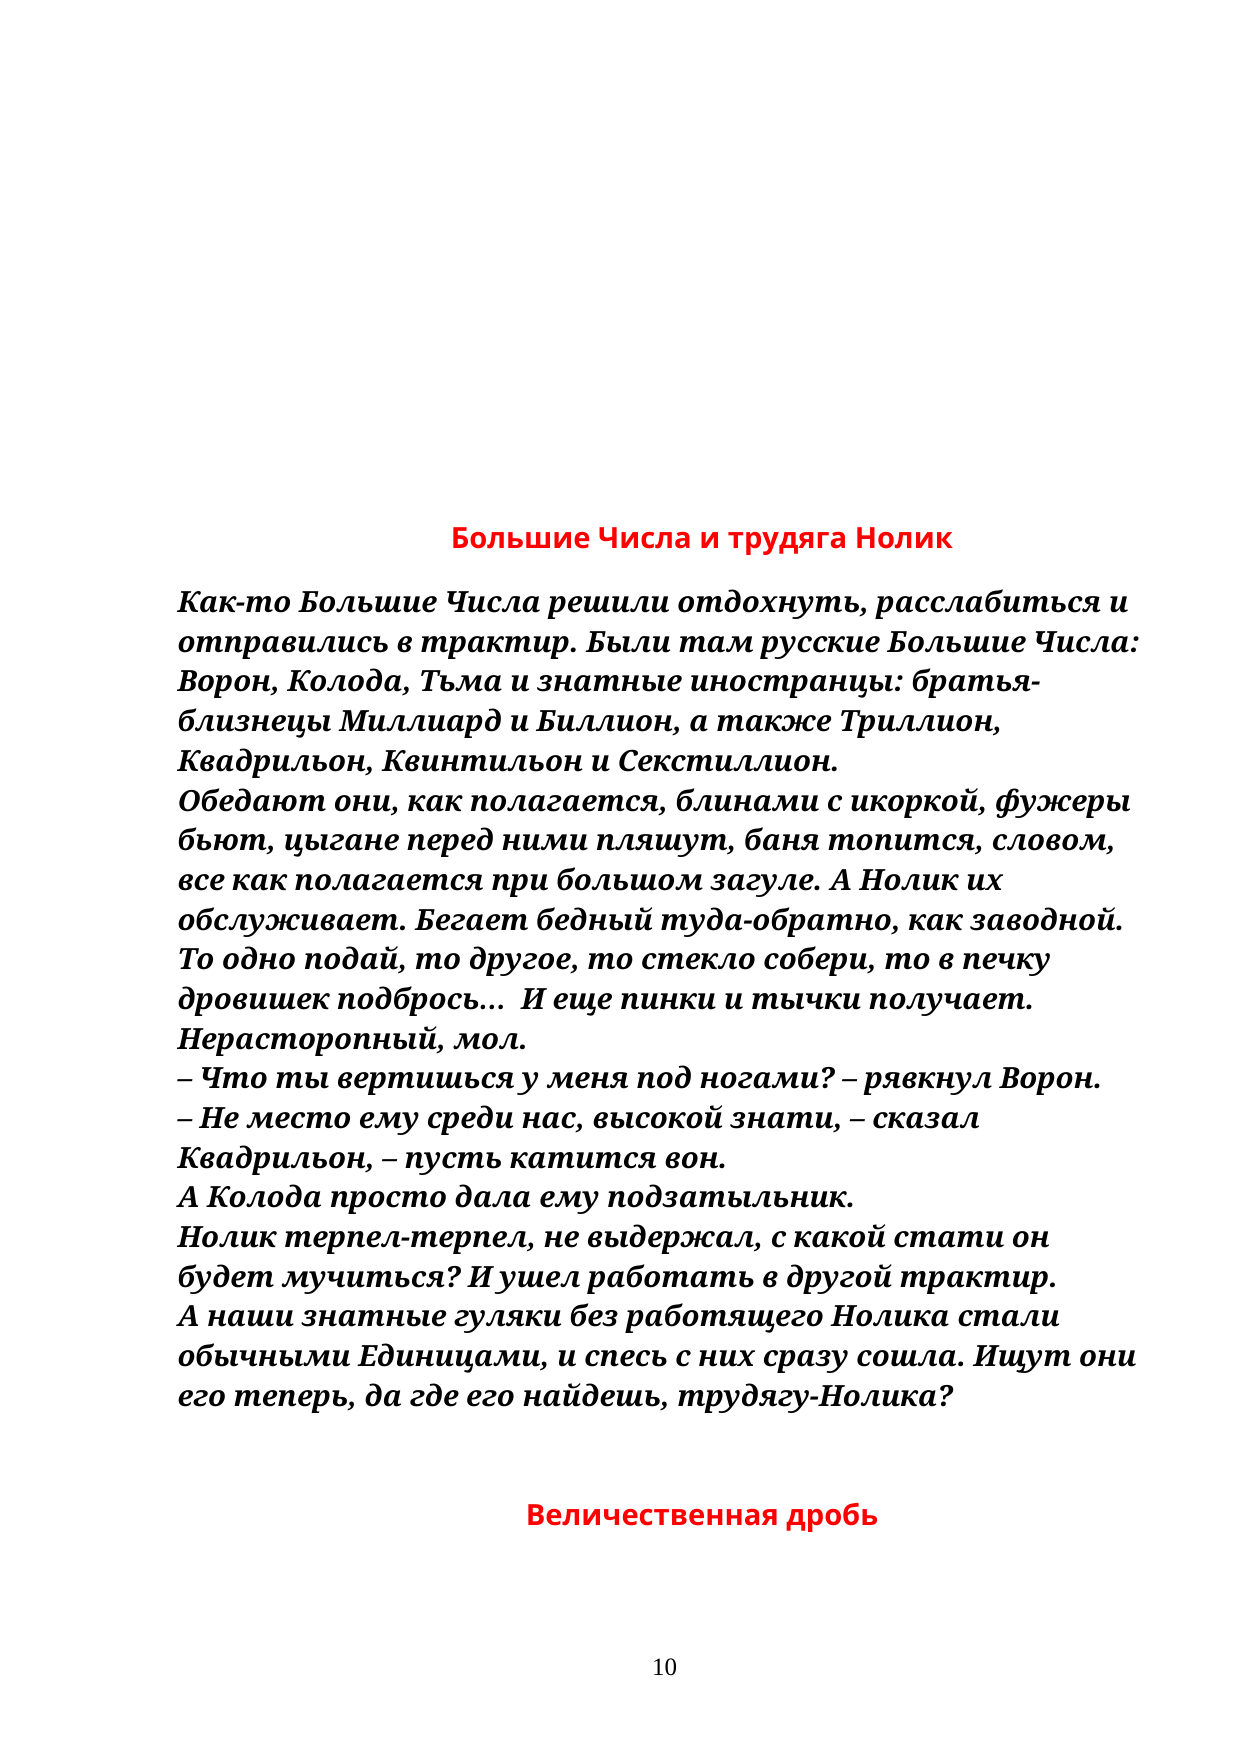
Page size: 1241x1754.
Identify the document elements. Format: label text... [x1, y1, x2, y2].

text – Не место ему среди нас, высокой знати, – сказал Квадрильон, – пусть катится вон. [177, 1097, 1152, 1177]
text Большие Числа и трудяга Нолик [252, 518, 1152, 557]
text Величественная дробь [252, 1494, 1152, 1534]
text А наши знатные гуляки без работящего Нолика стали обычными Единицами, и спесь с них сразу сошла. Ищут они его теперь, да где его найдешь, трудягу-Нолика? [177, 1296, 1152, 1415]
text Обедают они, как полагается, блинами с икоркой, фужеры бьют, цыгане перед ними пляшут, баня топится, словом, все как полагается при большом загуле. А Нолик их обслуживает. Бегает бедный туда-обратно, как заводной. То одно подай, то другое, то стекло собери, то в печку дровишек подбрось… И еще пинки и тычки получает. Нерасторопный, мол. [177, 780, 1152, 1058]
text Нолик терпел-терпел, не выдержал, с какой стати он будет мучиться? И ушел работать в другой трактир. [177, 1216, 1152, 1296]
text – Что ты вертишься у меня под ногами? – рявкнул Ворон. [177, 1058, 1152, 1097]
text А Колода просто дала ему подзатыльник. [177, 1177, 1152, 1216]
text Как-то Большие Числа решили отдохнуть, расслабиться и отправились в трактир. Были там русские Большие Числа: Ворон, Колода, Тьма и знатные иностранцы: братья-близнецы Миллиард и Биллион, а также Триллион, Квадрильон, Квинтильон и Секстиллион. [177, 581, 1152, 780]
